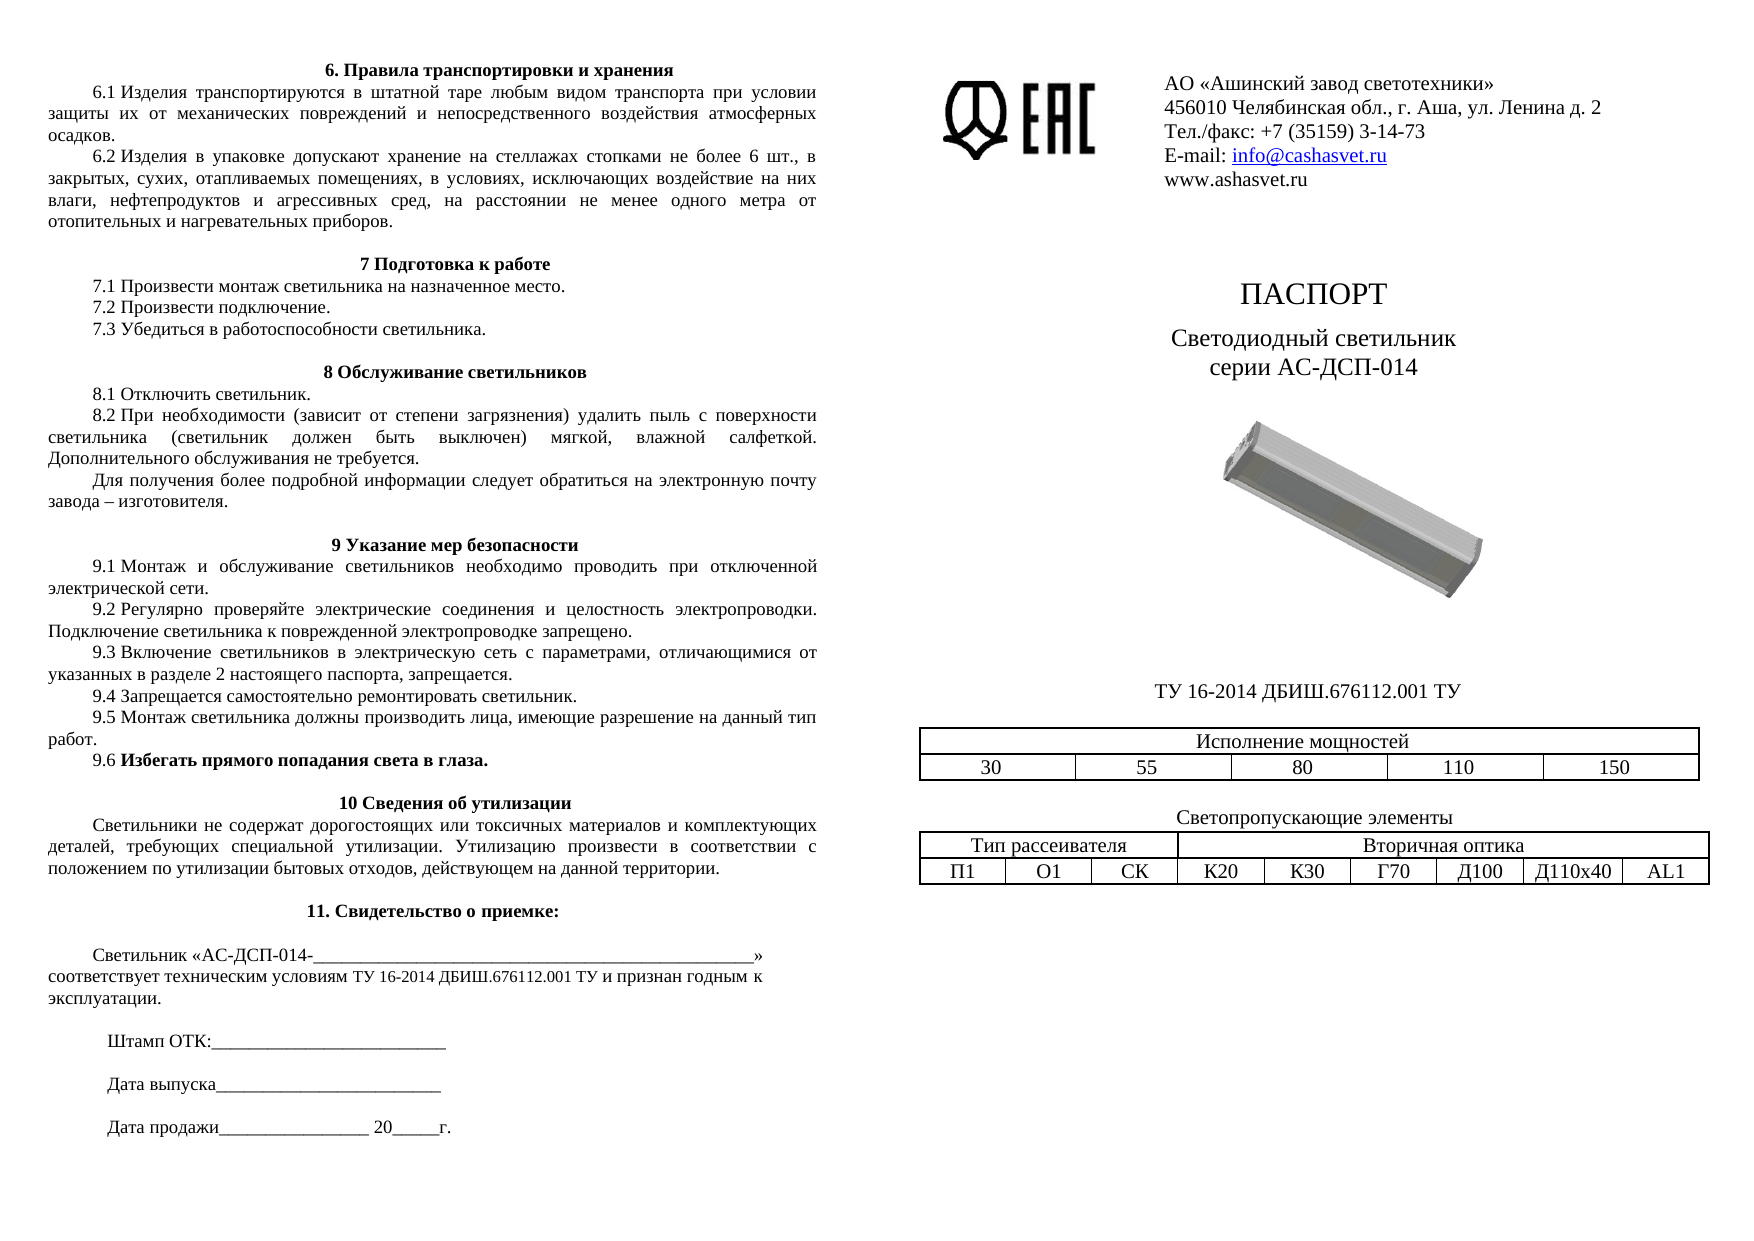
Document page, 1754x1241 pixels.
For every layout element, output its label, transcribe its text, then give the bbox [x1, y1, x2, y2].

table_cell 55 [1076, 755, 1231, 779]
picture [1167, 393, 1502, 668]
table_cell О1 [1006, 859, 1091, 883]
table_cell Д100 [1437, 859, 1523, 883]
text 8.2 При необходимости (зависит от степени загрязнения) удалить пыль с поверхности светильника (светильник должен быть выключен) мягкой, влажной салфеткой. Дополнительного обслуживания не требуется. [48, 404, 818, 469]
table_cell К20 [1178, 859, 1264, 883]
text 9.6 Избегать прямого попадания света в глаза. [48, 749, 818, 771]
text 8 Обслуживание светильников [48, 361, 818, 383]
text 9.3 Включение светильников в электрическую сеть с параметрами, отличающимися от указанных в разделе 2 настоящего паспорта, запрещается. [48, 641, 818, 684]
table_header [1020, 59, 1121, 212]
text Дата выпуска________________________ [48, 1073, 818, 1094]
text Штамп ОТК:_________________________ [48, 1030, 818, 1051]
table_cell Тип рассеивателя [921, 833, 1177, 857]
table_cell П1 [921, 859, 1005, 883]
text 7.2 Произвести подключение. [48, 296, 818, 318]
picture [1020, 80, 1095, 154]
table_cell 150 [1544, 755, 1698, 779]
text 6.1 Изделия транспортируются в штатной таре любым видом транспорта при условии защиты их от механических повреждений и непосредственного воздействия атмосферных осадков. [48, 81, 818, 145]
table_cell AL1 [1623, 859, 1708, 883]
table_cell Д110х40 [1524, 859, 1622, 883]
text 7.3 Убедиться в работоспособности светильника. [48, 318, 818, 339]
text 9.5 Монтаж светильника должны производить лица, имеющие разрешение на данный тип работ. [48, 706, 818, 749]
table_cell СК [1092, 859, 1177, 883]
subtitle 11. Свидетельство о приемке: [48, 900, 818, 922]
text ПАСПОРТ [1138, 275, 1489, 311]
text 6. Правила транспортировки и хранения [48, 59, 818, 81]
text Для получения более подробной информации следует обратиться на электронную почту завода – изготовителя. [48, 469, 818, 512]
table_cell 110 [1388, 755, 1543, 779]
table_header Исполнение мощностей [921, 729, 1698, 753]
text Дата продажи________________ 20_____г. [48, 1116, 818, 1138]
table_cell К30 [1265, 859, 1350, 883]
text 10 Сведения об утилизации [48, 792, 818, 814]
table_header АО «Ашинский завод светотехники» 456010 Челябинская обл., г. Аша, ул. Ленина д. 2 Тел./факс: +7 (35159) 3-14-73 E-mail: info@cashasvet.ru www.ashasvet.ru [1121, 59, 1688, 212]
text Светильники не содержат дорогостоящих или токсичных материалов и комплектующих деталей, требующих специальной утилизации. Утилизацию произвести в соответствии с положением по утилизации бытовых отходов, действующем на данной территории. [48, 814, 818, 878]
picture [941, 79, 1007, 158]
text 9.1 Монтаж и обслуживание светильников необходимо проводить при отключенной электрической сети. [48, 555, 818, 598]
table_cell Вторичная оптика [1179, 833, 1708, 857]
text 7.1 Произвести монтаж светильника на назначенное место. [48, 275, 818, 296]
table_cell 30 [921, 755, 1075, 779]
text 7 Подготовка к работе [48, 253, 818, 275]
text 6.2 Изделия в упаковке допускают хранение на стеллажах стопками не более 6 шт., в закрытых, сухих, отапливаемых помещениях, в условиях, исключающих воздействие на них влаги, нефтепродуктов и агрессивных сред, на расстоянии не менее одного метра от отопительных и нагревательных приборов. [48, 145, 818, 232]
text 9 Указание мер безопасности [48, 533, 818, 555]
subtitle Светодиодный светильник серии АС-ДСП-014 [1138, 323, 1489, 381]
table_cell Г70 [1351, 859, 1436, 883]
text Светильник «АС-ДСП-014-_______________________________________________» соответствует техническим условиям ТУ 16-2014 ДБИШ.676112.001 ТУ и признан годным к эксплуатации. [48, 944, 804, 1008]
text 9.4 Запрещается самостоятельно ремонтировать светильник. [48, 684, 818, 706]
table_header [920, 59, 1020, 212]
text 9.2 Регулярно проверяйте электрические соединения и целостность электропроводки. Подключение светильника к поврежденной электропроводке запрещено. [48, 598, 818, 641]
table_header Светопропускающие элементы [920, 805, 1709, 831]
text 8.1 Отключить светильник. [48, 383, 818, 404]
table_cell 80 [1232, 755, 1387, 779]
